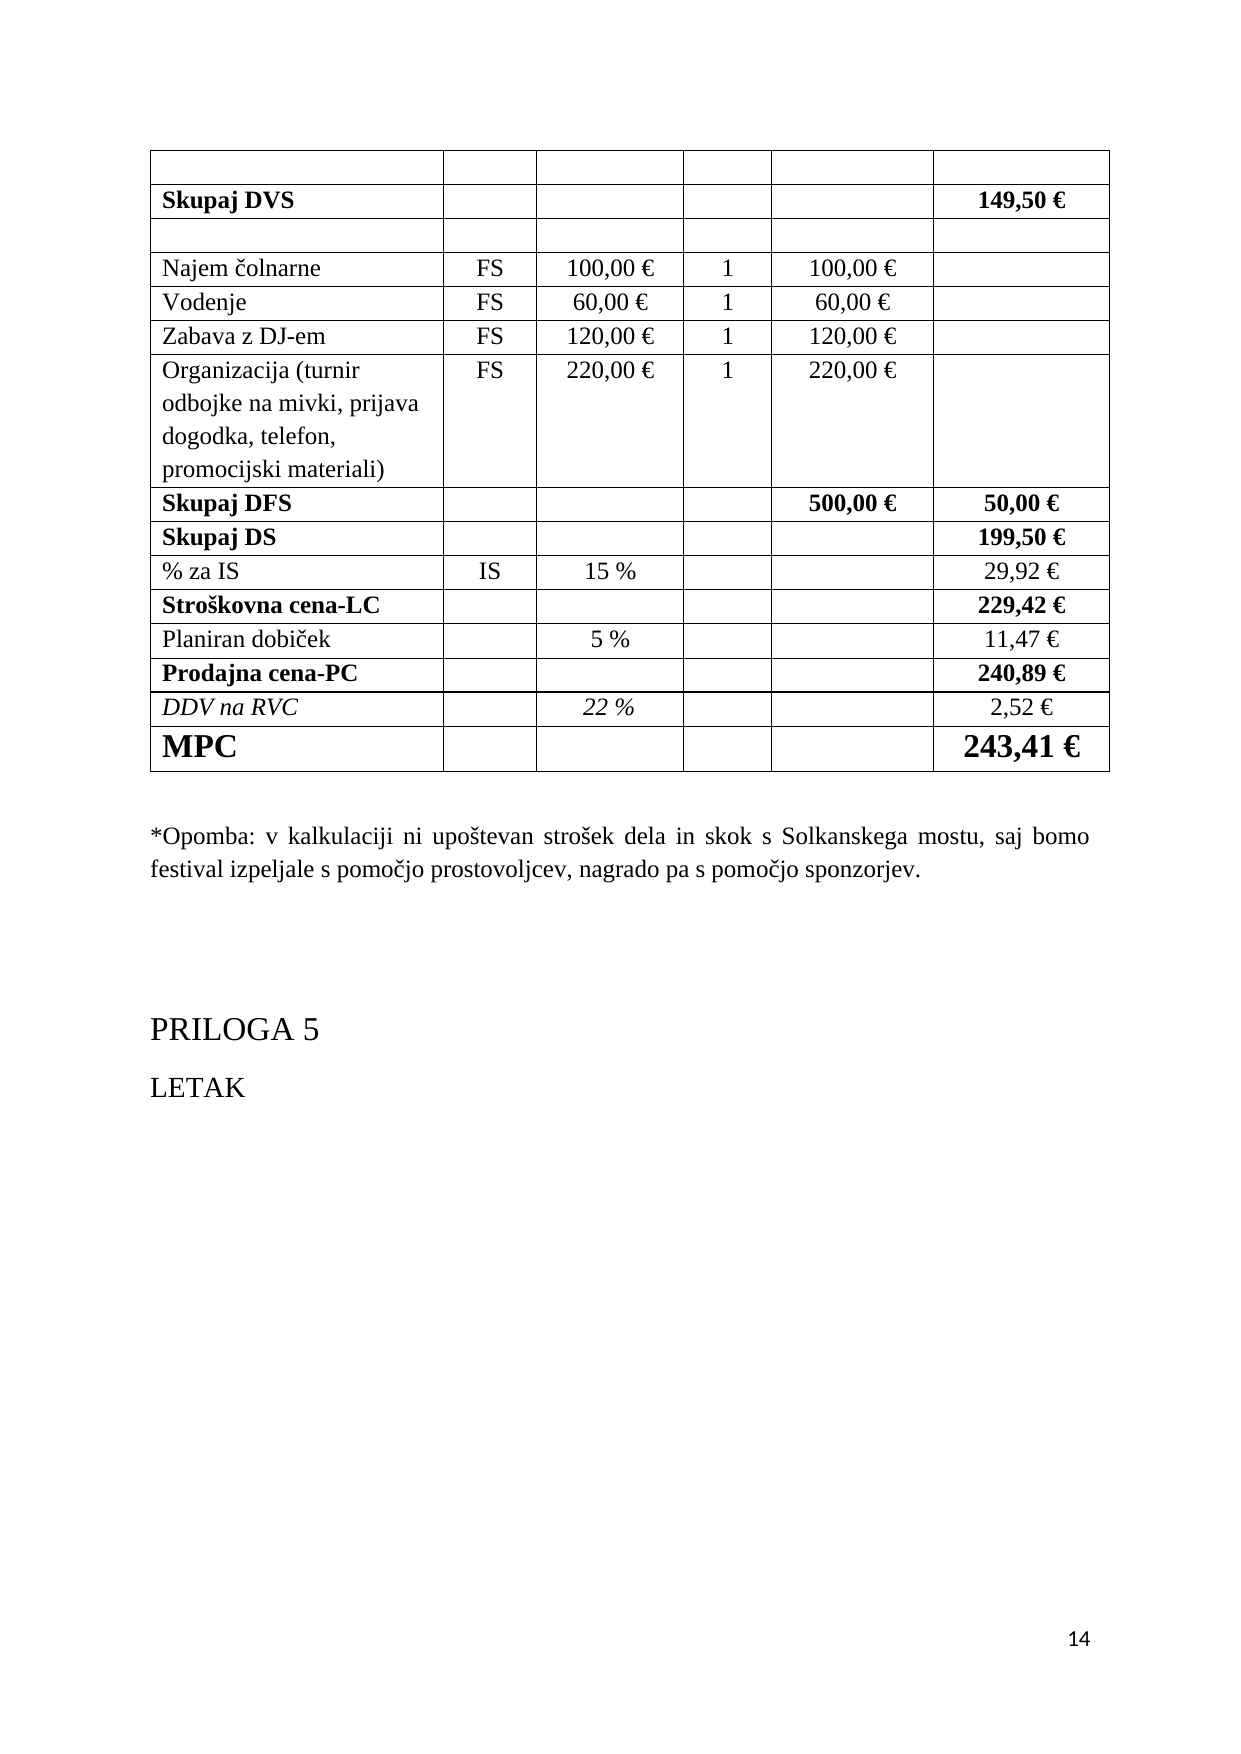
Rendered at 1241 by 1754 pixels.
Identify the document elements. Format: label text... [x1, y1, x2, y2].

table_cell 100,00 € [537, 253, 683, 286]
table_cell [684, 488, 771, 521]
table_cell [772, 659, 933, 691]
table_cell [444, 590, 536, 623]
table_cell [151, 219, 443, 252]
table_cell [684, 727, 771, 771]
table_cell [772, 185, 933, 218]
table_cell [537, 659, 683, 691]
table_cell [772, 151, 933, 184]
table_cell [444, 219, 536, 252]
table_cell 243,41 € [934, 727, 1109, 771]
table_cell [934, 253, 1109, 286]
table_cell 100,00 € [772, 253, 933, 286]
table_cell 60,00 € [537, 287, 683, 320]
table_cell [934, 219, 1109, 252]
table_cell [772, 556, 933, 589]
text LETAK [150, 1070, 1090, 1103]
table_cell [444, 659, 536, 691]
table_cell Vodenje [151, 287, 443, 320]
table_cell [772, 522, 933, 555]
table_cell Stroškovna cena-LC [151, 590, 443, 623]
table_cell [537, 488, 683, 521]
table_cell [684, 590, 771, 623]
table_cell FS [444, 287, 536, 320]
table_cell Skupaj DFS [151, 488, 443, 521]
table_cell Zabava z DJ-em [151, 321, 443, 354]
table_cell 60,00 € [772, 287, 933, 320]
table_cell [537, 522, 683, 555]
table_cell [444, 624, 536, 657]
table_cell 199,50 € [934, 522, 1109, 555]
table_cell 1 [684, 355, 771, 487]
table_cell [934, 287, 1109, 320]
table_cell [151, 151, 443, 184]
table_cell [684, 659, 771, 691]
table_cell [444, 693, 536, 726]
table_cell 50,00 € [934, 488, 1109, 521]
table_cell [684, 693, 771, 726]
table_cell [772, 727, 933, 771]
table_cell Planiran dobiček [151, 624, 443, 657]
table_cell 149,50 € [934, 185, 1109, 218]
table_cell 11,47 € [934, 624, 1109, 657]
table_cell FS [444, 321, 536, 354]
table_cell FS [444, 355, 536, 487]
table_cell [934, 151, 1109, 184]
table_cell 120,00 € [537, 321, 683, 354]
table_cell [444, 522, 536, 555]
text *Opomba: v kalkulaciji ni upoštevan strošek dela in skok s Solkanskega mostu, saj bomo festival izpeljale s pomočjo prostovoljcev, nagrado pa s pomočjo sponzorjev. [150, 821, 1090, 883]
table_cell [444, 488, 536, 521]
table_cell [684, 151, 771, 184]
table_cell [934, 321, 1109, 354]
table_cell [684, 185, 771, 218]
table_cell 22 % [537, 693, 683, 726]
table_cell [537, 151, 683, 184]
table_cell 1 [684, 321, 771, 354]
table_cell Najem čolnarne [151, 253, 443, 286]
table_cell 1 [684, 287, 771, 320]
table_cell [537, 727, 683, 771]
table_cell Skupaj DVS [151, 185, 443, 218]
table_cell 220,00 € [772, 355, 933, 487]
table_cell 220,00 € [537, 355, 683, 487]
table_cell 29,92 € [934, 556, 1109, 589]
table_cell [684, 219, 771, 252]
table_cell 500,00 € [772, 488, 933, 521]
table_cell [537, 185, 683, 218]
table_cell [772, 693, 933, 726]
table_cell [772, 219, 933, 252]
table_cell % za IS [151, 556, 443, 589]
table_cell [684, 624, 771, 657]
table_cell 120,00 € [772, 321, 933, 354]
table_cell [684, 556, 771, 589]
table_cell [772, 590, 933, 623]
table_cell [537, 590, 683, 623]
table_cell 5 % [537, 624, 683, 657]
table_cell FS [444, 253, 536, 286]
text PRILOGA 5 [150, 1009, 1090, 1047]
table_cell MPC [151, 727, 443, 771]
table_cell 240,89 € [934, 659, 1109, 691]
table_cell [444, 727, 536, 771]
table_cell [444, 185, 536, 218]
table_cell 2,52 € [934, 693, 1109, 726]
table_cell Skupaj DS [151, 522, 443, 555]
table_cell [537, 219, 683, 252]
table_cell Prodajna cena-PC [151, 659, 443, 691]
table_cell [934, 355, 1109, 487]
table_cell Organizacija (turnir odbojke na mivki, prijava dogodka, telefon, promocijski materiali) [151, 355, 443, 487]
table_cell 15 % [537, 556, 683, 589]
table_cell [684, 522, 771, 555]
table_cell [444, 151, 536, 184]
table_cell [772, 624, 933, 657]
table_cell 229,42 € [934, 590, 1109, 623]
table_cell IS [444, 556, 536, 589]
table_cell DDV na RVC [151, 693, 443, 726]
table_cell 1 [684, 253, 771, 286]
